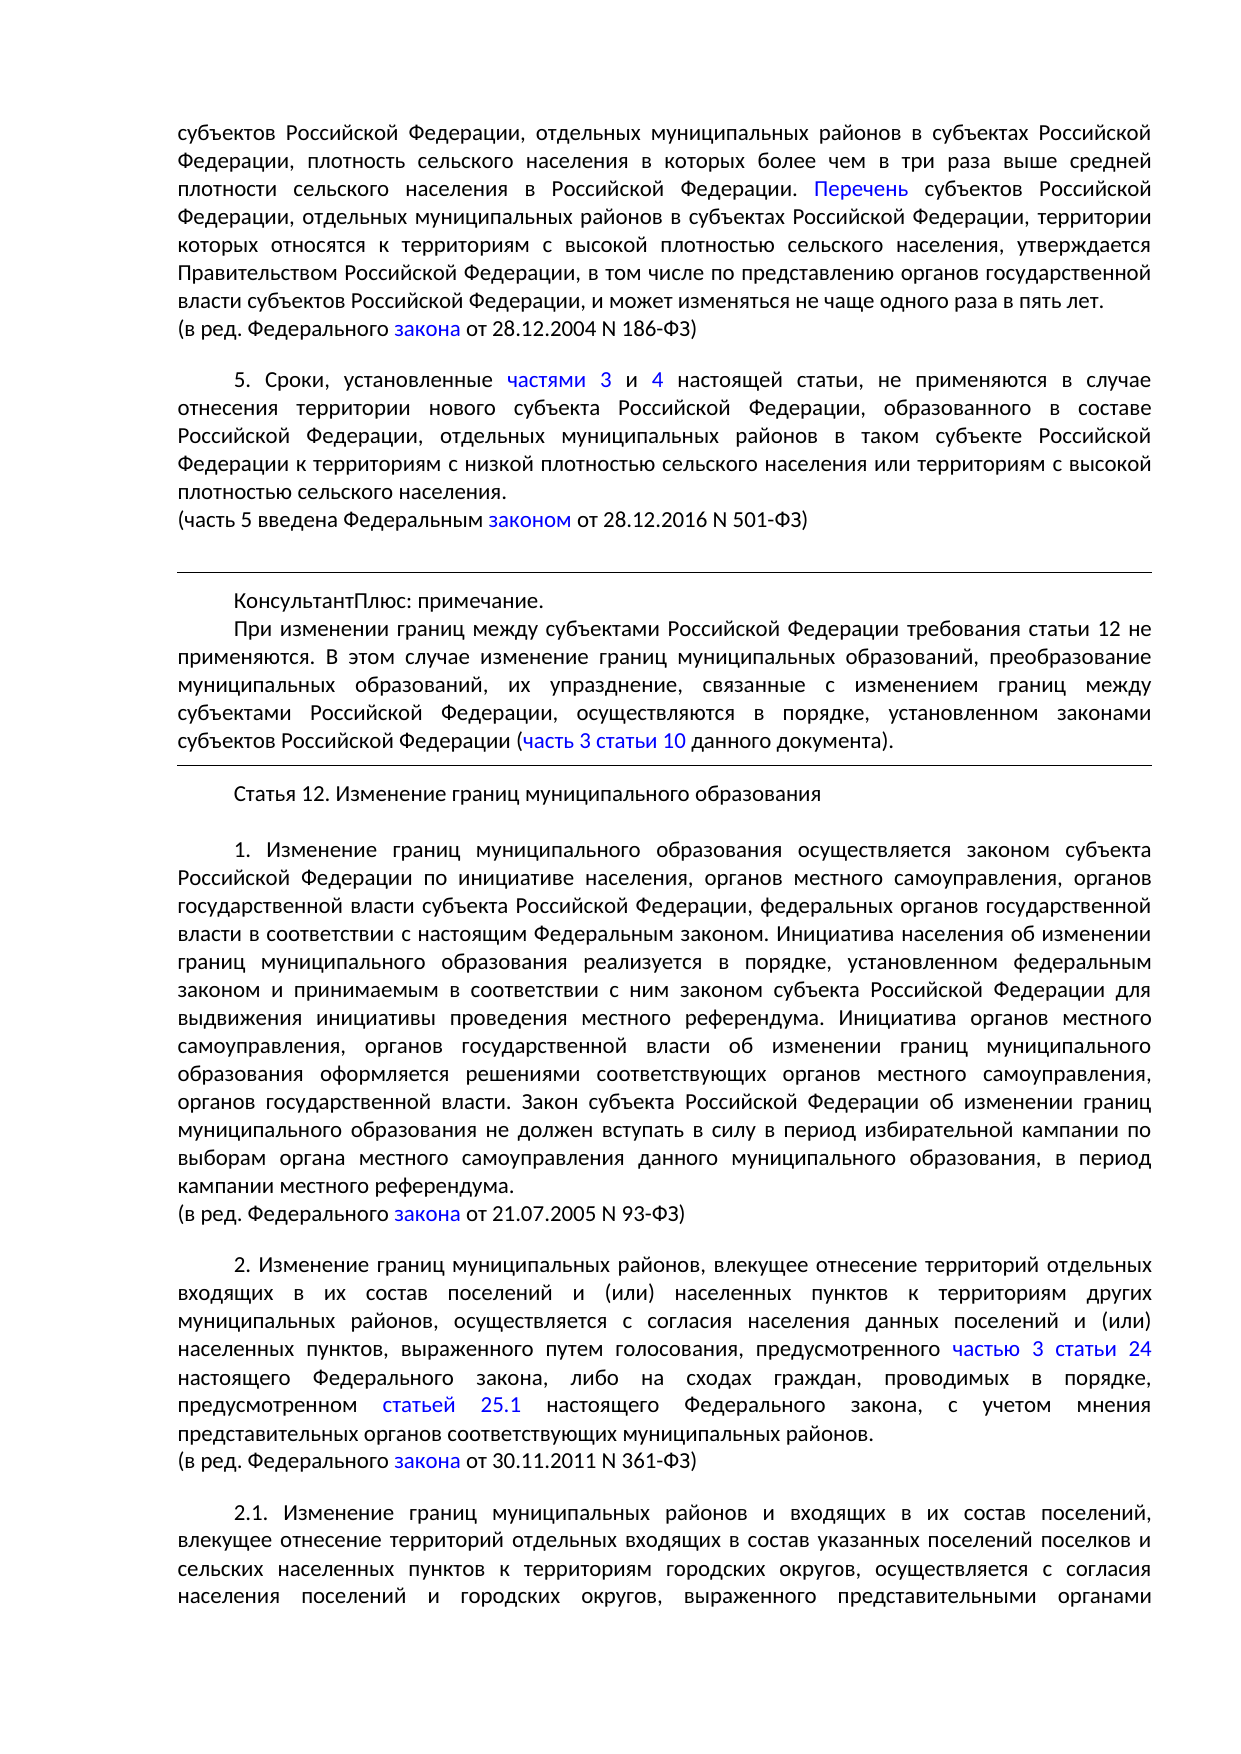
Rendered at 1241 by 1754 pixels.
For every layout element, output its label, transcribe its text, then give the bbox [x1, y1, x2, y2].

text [177, 1498, 1152, 1610]
text 1. Изменение границ муниципального образования осуществляется законом субъекта Российской Федерации по инициативе населения, органов местного самоуправления, органов государственной власти субъекта Российской Федерации, федеральных органов государственной власти в соответствии с настоящим Федеральным законом. Инициатива населения об изменении границ муниципального образования реализуется в порядке, установленном федеральным законом и принимаемым в соответствии с ним законом субъекта Российской Федерации для выдвижения инициативы проведения местного референдума. Инициатива органов местного самоуправления, органов государственной власти об изменении границ муниципального образования оформляется решениями соответствующих органов местного самоуправления, органов государственной власти. Закон субъекта Российской Федерации об изменении границ муниципального образования не должен вступать в силу в период избирательной кампании по выборам органа местного самоуправления данного муниципального образования, в период кампании местного референдума. [177, 835, 1152, 1199]
text Статья 12. Изменение границ муниципального образования [177, 779, 1152, 807]
text 5. Сроки, установленные частями 3 и 4 настоящей статьи, не применяются в случае отнесения территории нового субъекта Российской Федерации, образованного в составе Российской Федерации, отдельных муниципальных районов в таком субъекте Российской Федерации к территориям с низкой плотностью сельского населения или территориям с высокой плотностью сельского населения. [177, 365, 1152, 505]
text КонсультантПлюс: примечание. [177, 586, 1152, 614]
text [177, 118, 1152, 314]
text (часть 5 введена Федеральным законом от 28.12.2016 N 501-ФЗ) [177, 505, 1152, 533]
text (в ред. Федерального закона от 28.12.2004 N 186-ФЗ) [177, 314, 1152, 342]
text (в ред. Федерального закона от 30.11.2011 N 361-ФЗ) [177, 1447, 1152, 1475]
text 2. Изменение границ муниципальных районов, влекущее отнесение территорий отдельных входящих в их состав поселений и (или) населенных пунктов к территориям других муниципальных районов, осуществляется с согласия населения данных поселений и (или) населенных пунктов, выраженного путем голосования, предусмотренного частью 3 статьи 24 настоящего Федерального закона, либо на сходах граждан, проводимых в порядке, предусмотренном статьей 25.1 настоящего Федерального закона, с учетом мнения представительных органов соответствующих муниципальных районов. [177, 1251, 1152, 1447]
text При изменении границ между субъектами Российской Федерации требования статьи 12 не применяются. В этом случае изменение границ муниципальных образований, преобразование муниципальных образований, их упразднение, связанные с изменением границ между субъектами Российской Федерации, осуществляются в порядке, установленном законами субъектов Российской Федерации (часть 3 статьи 10 данного документа). [177, 614, 1152, 754]
text (в ред. Федерального закона от 21.07.2005 N 93-ФЗ) [177, 1199, 1152, 1228]
